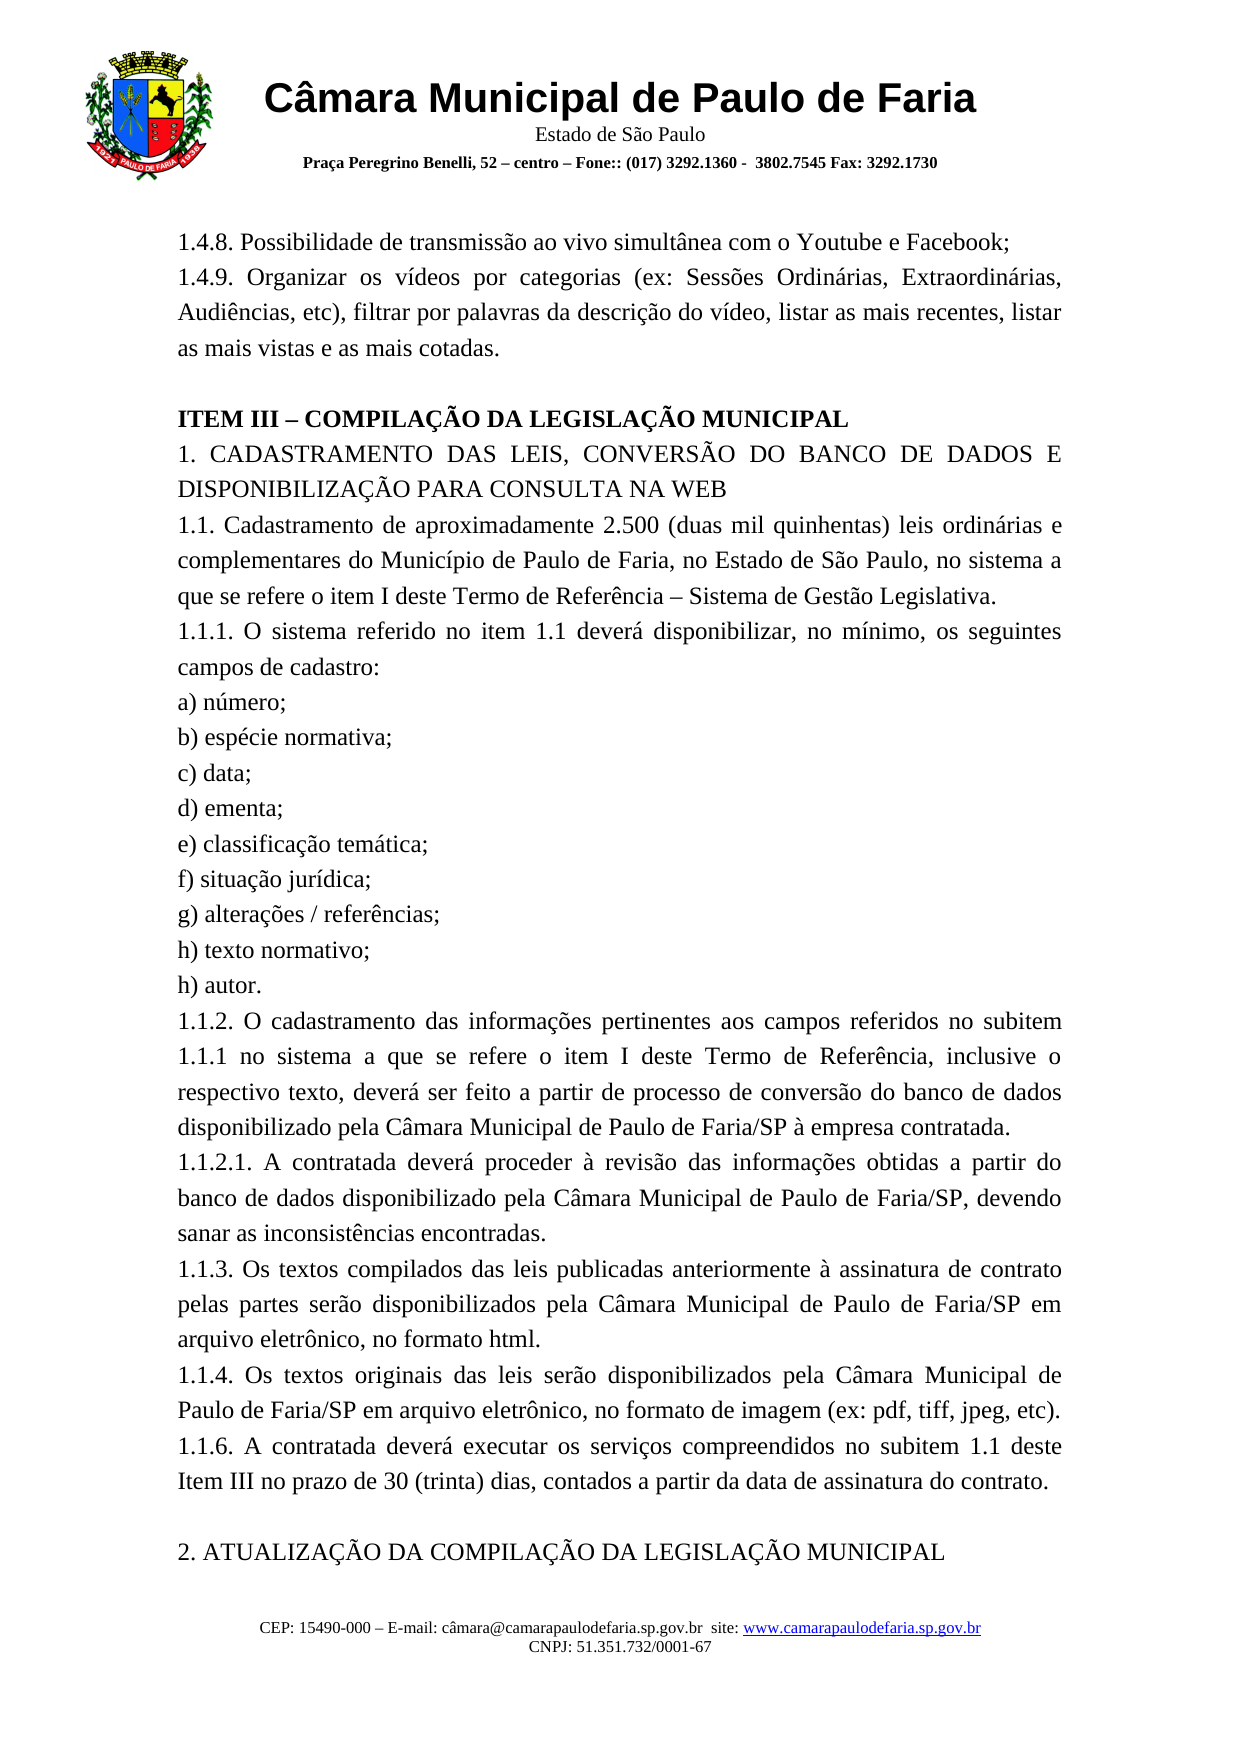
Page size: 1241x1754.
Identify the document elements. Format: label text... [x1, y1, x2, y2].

text c) data; [177, 753, 1063, 788]
text h) autor. [177, 965, 1063, 1001]
text a) número; [177, 682, 1063, 717]
text 1.1.3. Os textos compilados das leis publicadas anteriormente à assinatura de contrato pelas partes serão disponibilizados pela Câmara Municipal de Paulo de Faria/SP em arquivo eletrônico, no formato html. [177, 1249, 1063, 1355]
text f) situação jurídica; [177, 859, 1063, 894]
picture [85, 51, 214, 181]
text d) ementa; [177, 788, 1063, 824]
text 1.1.2. O cadastramento das informações pertinentes aos campos referidos no subitem 1.1.1 no sistema a que se refere o item I deste Termo de Referência, inclusive o respectivo texto, deverá ser feito a partir de processo de conversão do banco de dados disponibilizado pela Câmara Municipal de Paulo de Faria/SP à empresa contratada. [177, 1001, 1063, 1142]
text 1.4.9. Organizar os vídeos por categorias (ex: Sessões Ordinárias, Extraordinárias, Audiências, etc), filtrar por palavras da descrição do vídeo, listar as mais recentes, listar as mais vistas e as mais cotadas. [177, 257, 1063, 363]
text 1.1.1. O sistema referido no item 1.1 deverá disponibilizar, no mínimo, os seguintes campos de cadastro: [177, 611, 1063, 682]
text 1.1.2.1. A contratada deverá proceder à revisão das informações obtidas a partir do banco de dados disponibilizado pela Câmara Municipal de Paulo de Faria/SP, devendo sanar as inconsistências encontradas. [177, 1142, 1063, 1249]
text e) classificação temática; [177, 824, 1063, 859]
text g) alterações / referências; [177, 894, 1063, 930]
text h) texto normativo; [177, 930, 1063, 965]
text 2. ATUALIZAÇÃO DA COMPILAÇÃO DA LEGISLAÇÃO MUNICIPAL [177, 1532, 1063, 1567]
text 1.1.4. Os textos originais das leis serão disponibilizados pela Câmara Municipal de Paulo de Faria/SP em arquivo eletrônico, no formato de imagem (ex: pdf, tiff, jpeg, etc). [177, 1355, 1063, 1426]
text ITEM III – COMPILAÇÃO DA LEGISLAÇÃO MUNICIPAL [177, 399, 1063, 434]
text 1.1. Cadastramento de aproximadamente 2.500 (duas mil quinhentas) leis ordinárias e complementares do Município de Paulo de Faria, no Estado de São Paulo, no sistema a que se refere o item I deste Termo de Referência – Sistema de Gestão Legislativa. [177, 505, 1063, 611]
text b) espécie normativa; [177, 717, 1063, 753]
text 1. CADASTRAMENTO DAS LEIS, CONVERSÃO DO BANCO DE DADOS E DISPONIBILIZAÇÃO PARA CONSULTA NA WEB [177, 434, 1063, 505]
text 1.4.8. Possibilidade de transmissão ao vivo simultânea com o Youtube e Facebook; [177, 222, 1063, 257]
text 1.1.6. A contratada deverá executar os serviços compreendidos no subitem 1.1 deste Item III no prazo de 30 (trinta) dias, contados a partir da data de assinatura do contrato. [177, 1426, 1063, 1497]
